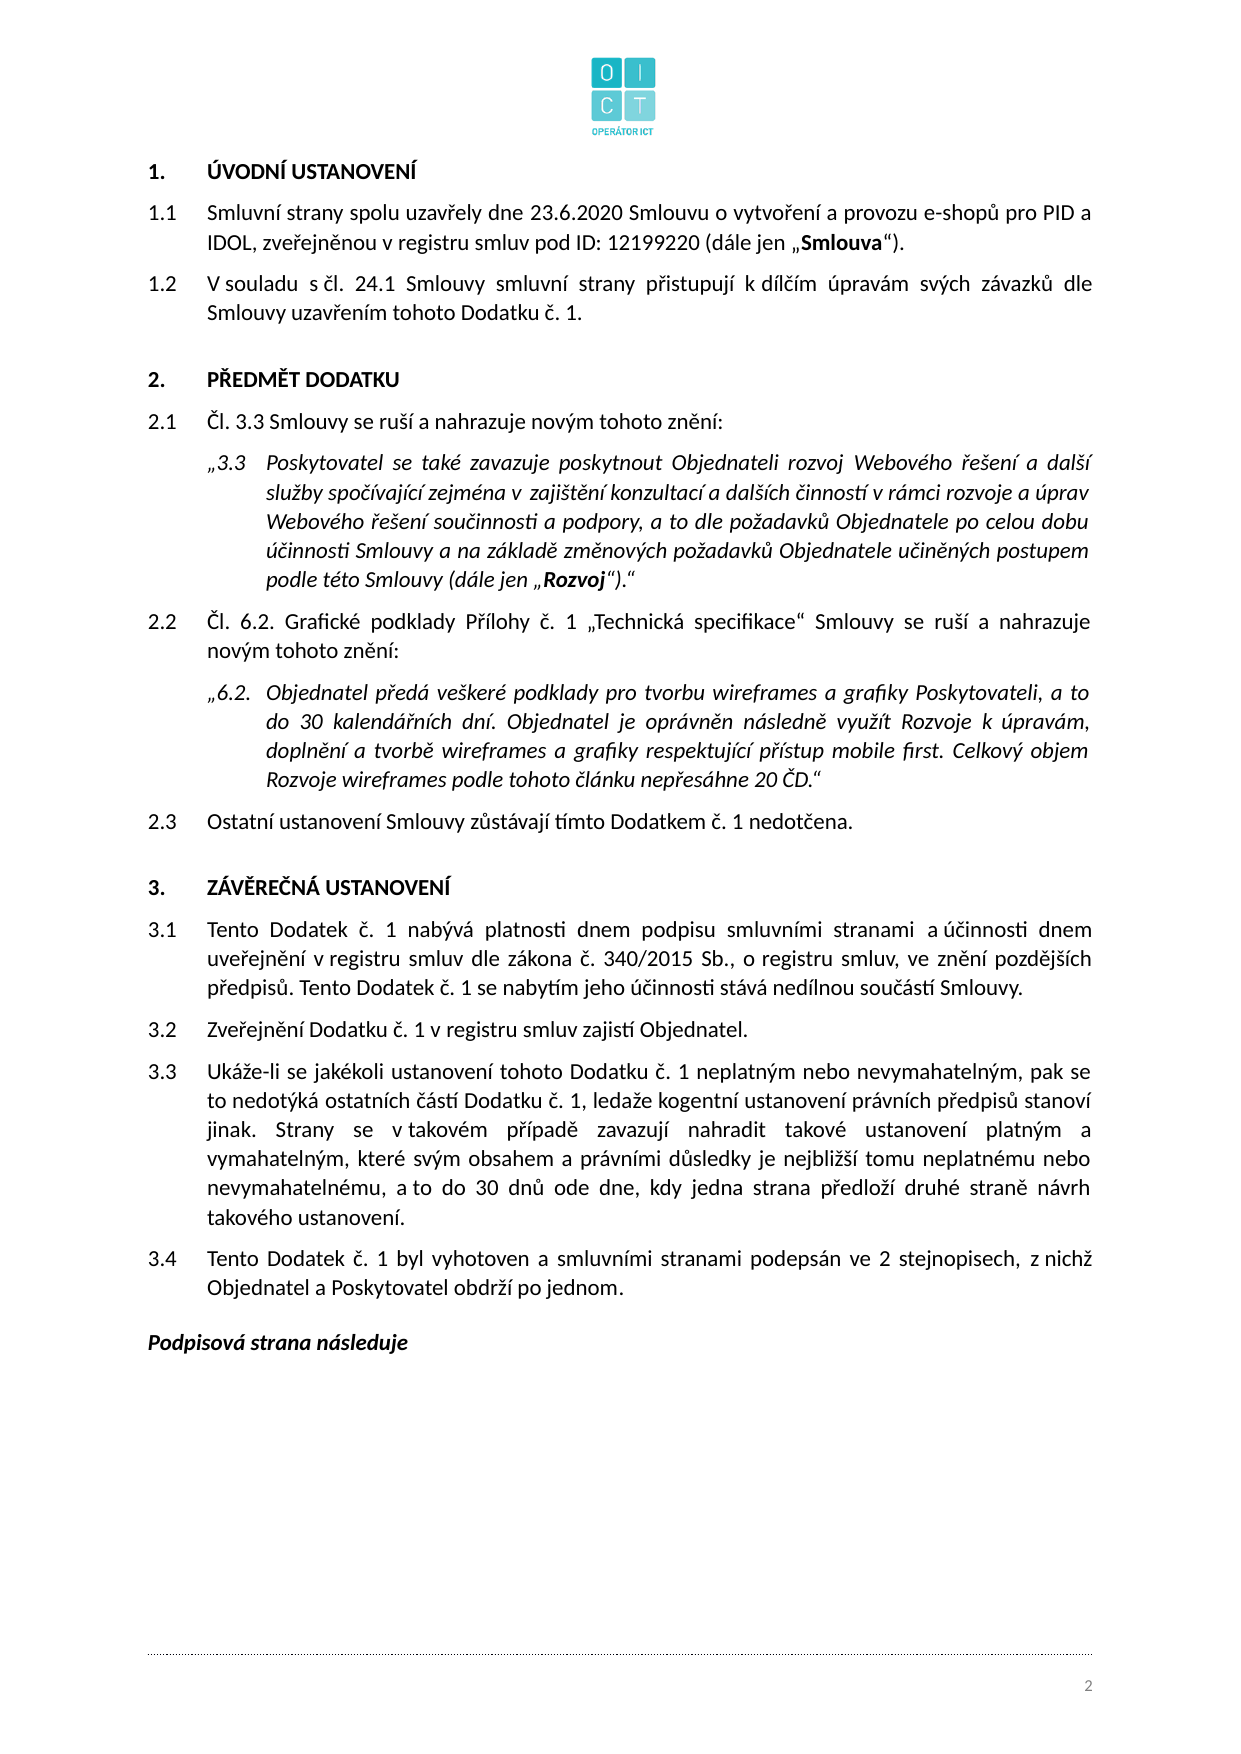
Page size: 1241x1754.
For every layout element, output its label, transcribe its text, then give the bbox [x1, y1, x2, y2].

list ZÁVĚREČNÁ USTANOVENÍ [148, 872, 1092, 902]
text Podpisová strana následuje [148, 1327, 1092, 1356]
list ÚVODNÍ USTANOVENÍ [148, 156, 1092, 185]
picture [580, 53, 665, 139]
list Čl. 3.3 Smlouvy se ruší a nahrazuje novým tohoto znění: [148, 406, 1092, 435]
list Čl. 6.2. Grafické podklady Přílohy č. 1 „Technická specifikace“ Smlouvy se ruší a nahrazuje novým tohoto znění: [148, 606, 1092, 664]
text „3.3 Poskytovatel se také zavazuje poskytnout Objednateli rozvoj Webového řešení a další služby spočívající zejména v zajištění konzultací a dalších činností v rámci rozvoje a úprav Webového řešení součinnosti a podpory, a to dle požadavků Objednatele po celou dobu účinnosti Smlouvy a na základě změnových požadavků Objednatele učiněných postupem podle této Smlouvy (dále jen „Rozvoj“).“ [207, 447, 1092, 593]
text „6.2. Objednatel předá veškeré podklady pro tvorbu wireframes a grafiky Poskytovateli, a to do 30 kalendářních dní. Objednatel je oprávněn následně využít Rozvoje k úpravám, doplnění a tvorbě wireframes a grafiky respektující přístup mobile first. Celkový objem Rozvoje wireframes podle tohoto článku nepřesáhne 20 ČD.“ [207, 677, 1092, 793]
list Ukáže-li se jakékoli ustanovení tohoto Dodatku č. 1 neplatným nebo nevymahatelným, pak se to nedotýká ostatních částí Dodatku č. 1, ledaže kogentní ustanovení právních předpisů stanoví jinak. Strany se v takovém případě zavazují nahradit takové ustanovení platným a vymahatelným, které svým obsahem a právními důsledky je nejbližší tomu neplatnému nebo nevymahatelnému, a to do 30 dnů ode dne, kdy jedna strana předloží druhé straně návrh takového ustanovení. [148, 1056, 1092, 1231]
list Smluvní strany spolu uzavřely dne 23.6.2020 Smlouvu o vytvoření a provozu e-shopů pro PID a IDOL, zveřejněnou v registru smluv pod ID: 12199220 (dále jen „Smlouva“). [148, 197, 1092, 256]
list Ostatní ustanovení Smlouvy zůstávají tímto Dodatkem č. 1 nedotčena. [148, 806, 1092, 835]
list Tento Dodatek č. 1 nabývá platnosti dnem podpisu smluvními stranami a účinnosti dnem uveřejnění v registru smluv dle zákona č. 340/2015 Sb., o registru smluv, ve znění pozdějších předpisů. Tento Dodatek č. 1 se nabytím jeho účinnosti stává nedílnou součástí Smlouvy. [148, 914, 1092, 1002]
list Zveřejnění Dodatku č. 1 v registru smluv zajistí Objednatel. [148, 1014, 1092, 1043]
list PŘEDMĚT DODATKU [148, 364, 1092, 393]
list Tento Dodatek č. 1 byl vyhotoven a smluvními stranami podepsán ve 2 stejnopisech, z nichž Objednatel a Poskytovatel obdrží po jednom. [148, 1243, 1092, 1302]
list V souladu s čl. 24.1 Smlouvy smluvní strany přistupují k dílčím úpravám svých závazků dle Smlouvy uzavřením tohoto Dodatku č. 1. [148, 268, 1092, 327]
